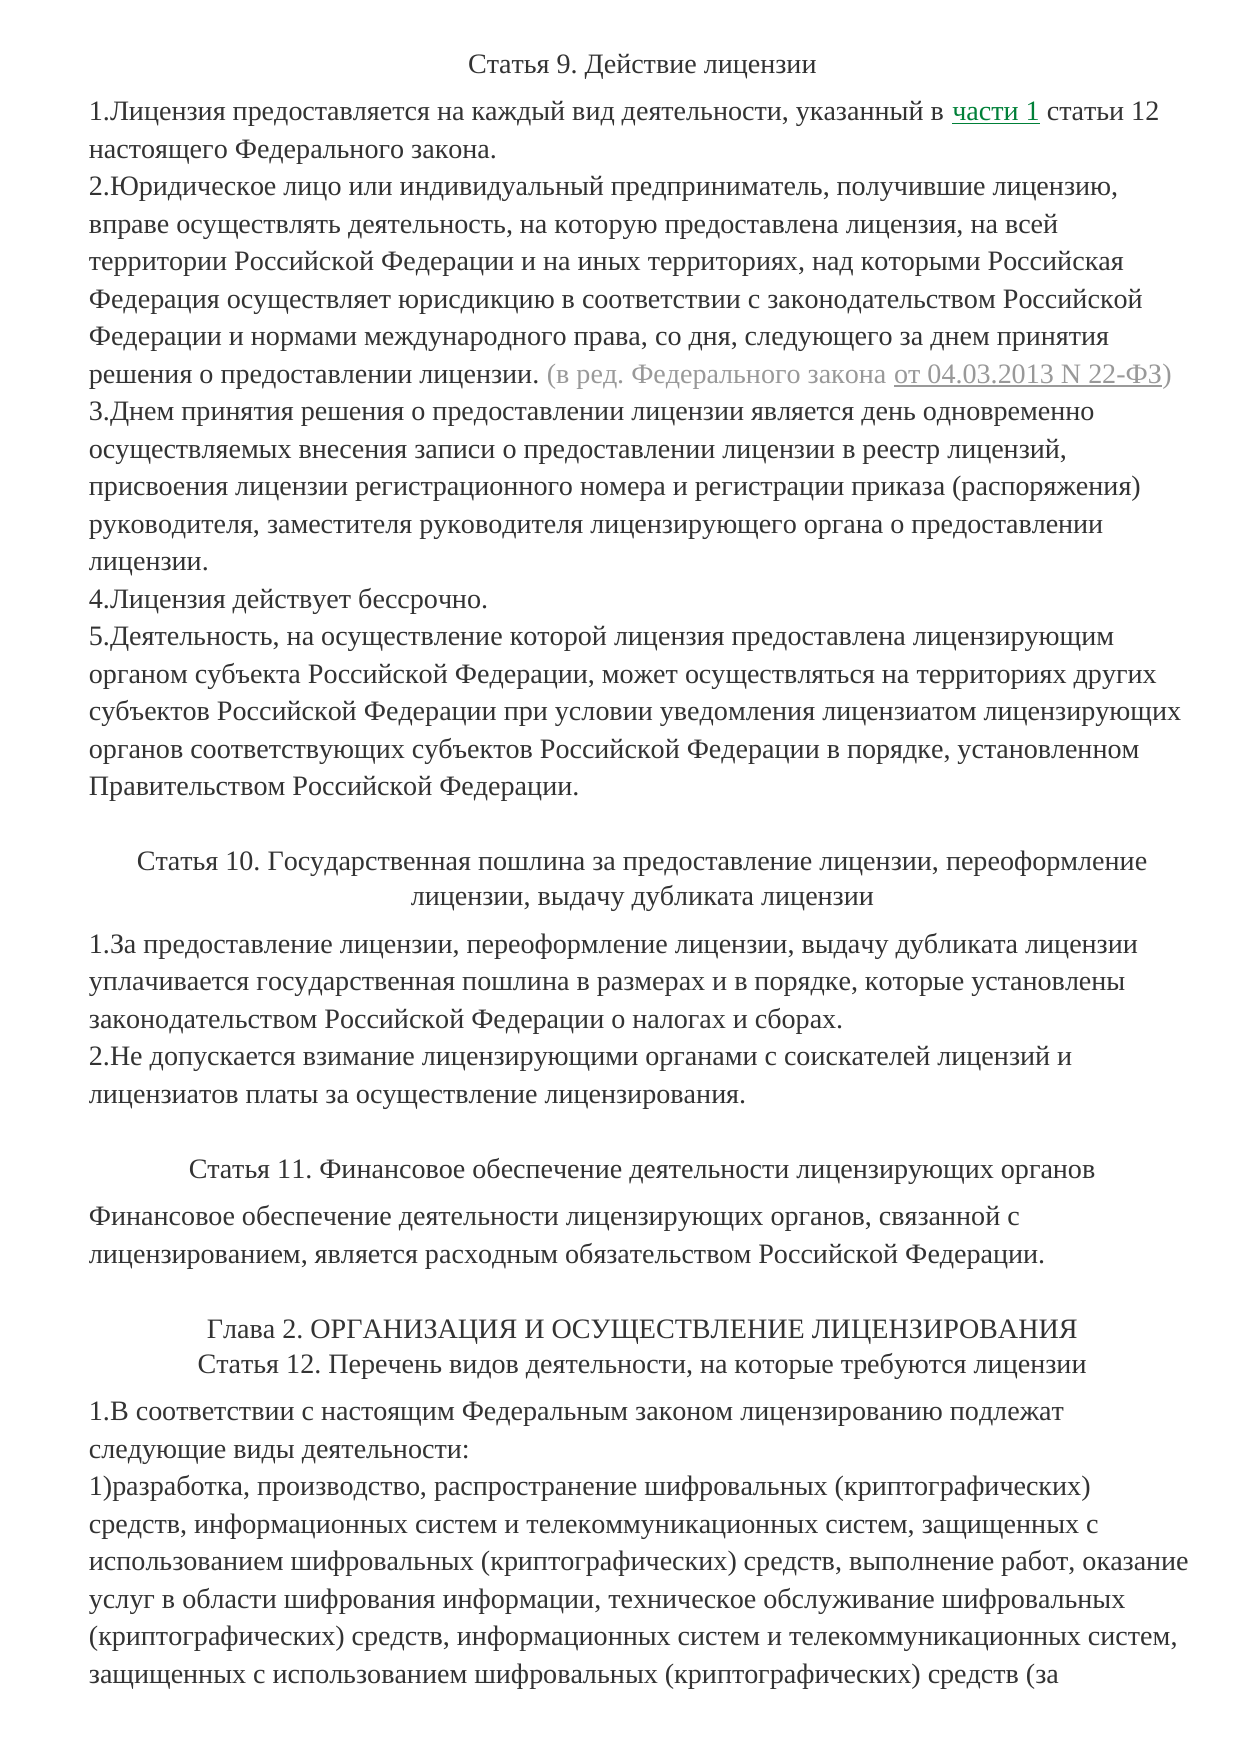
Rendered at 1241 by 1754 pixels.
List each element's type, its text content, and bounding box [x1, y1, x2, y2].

subtitle Глава 2. ОРГАНИЗАЦИЯ И ОСУЩЕСТВЛЕНИЕ ЛИЦЕНЗИРОВАНИЯ [89, 1309, 1196, 1344]
text 4.Лицензия действует бессрочно. [89, 577, 1196, 614]
text 3.Днем принятия решения о предоставлении лицензии является день одновременно осуществляемых внесения записи о предоставлении лицензии в реестр лицензий, присвоения лицензии регистрационного номера и регистрации приказа (распоряжения) руководителя, заместителя руководителя лицензирующего органа о предоставлении лицензии. [89, 389, 1196, 577]
text 1.В соответствии с настоящим Федеральным законом лицензированию подлежат следующие виды деятельности: [89, 1389, 1196, 1464]
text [89, 1464, 1196, 1689]
text 2.Не допускается взимание лицензирующими органами с соискателей лицензий и лицензиатов платы за осуществление лицензирования. [89, 1034, 1196, 1109]
subtitle Статья 12. Перечень видов деятельности, на которые требуются лицензии [89, 1344, 1196, 1379]
text 5.Деятельность, на осуществление которой лицензия предоставлена лицензирующим органом субъекта Российской Федерации, может осуществляться на территориях других субъектов Российской Федерации при условии уведомления лицензиатом лицензирующих органов соответствующих субъектов Российской Федерации в порядке, установленном Правительством Российской Федерации. [89, 614, 1196, 802]
text 1.Лицензия предоставляется на каждый вид деятельности, указанный в части 1 статьи 12 настоящего Федерального закона. [89, 89, 1196, 164]
text 2.Юридическое лицо или индивидуальный предприниматель, получившие лицензию, вправе осуществлять деятельность, на которую предоставлена лицензия, на всей территории Российской Федерации и на иных территориях, над которыми Российская Федерация осуществляет юрисдикцию в соответствии с законодательством Российской Федерации и нормами международного права, со дня, следующего за днем принятия решения о предоставлении лицензии. (в ред. Федерального закона от 04.03.2013 N 22-ФЗ) [89, 164, 1196, 389]
text Финансовое обеспечение деятельности лицензирующих органов, связанной с лицензированием, является расходным обязательством Российской Федерации. [89, 1194, 1196, 1269]
text 1.За предоставление лицензии, переоформление лицензии, выдачу дубликата лицензии уплачивается государственная пошлина в размерах и в порядке, которые установлены законодательством Российской Федерации о налогах и сборах. [89, 922, 1196, 1034]
subtitle Статья 10. Государственная пошлина за предоставление лицензии, переоформление лицензии, выдачу дубликата лицензии [89, 842, 1196, 912]
subtitle Статья 11. Финансовое обеспечение деятельности лицензирующих органов [89, 1149, 1196, 1184]
subtitle Статья 9. Действие лицензии [89, 44, 1196, 79]
